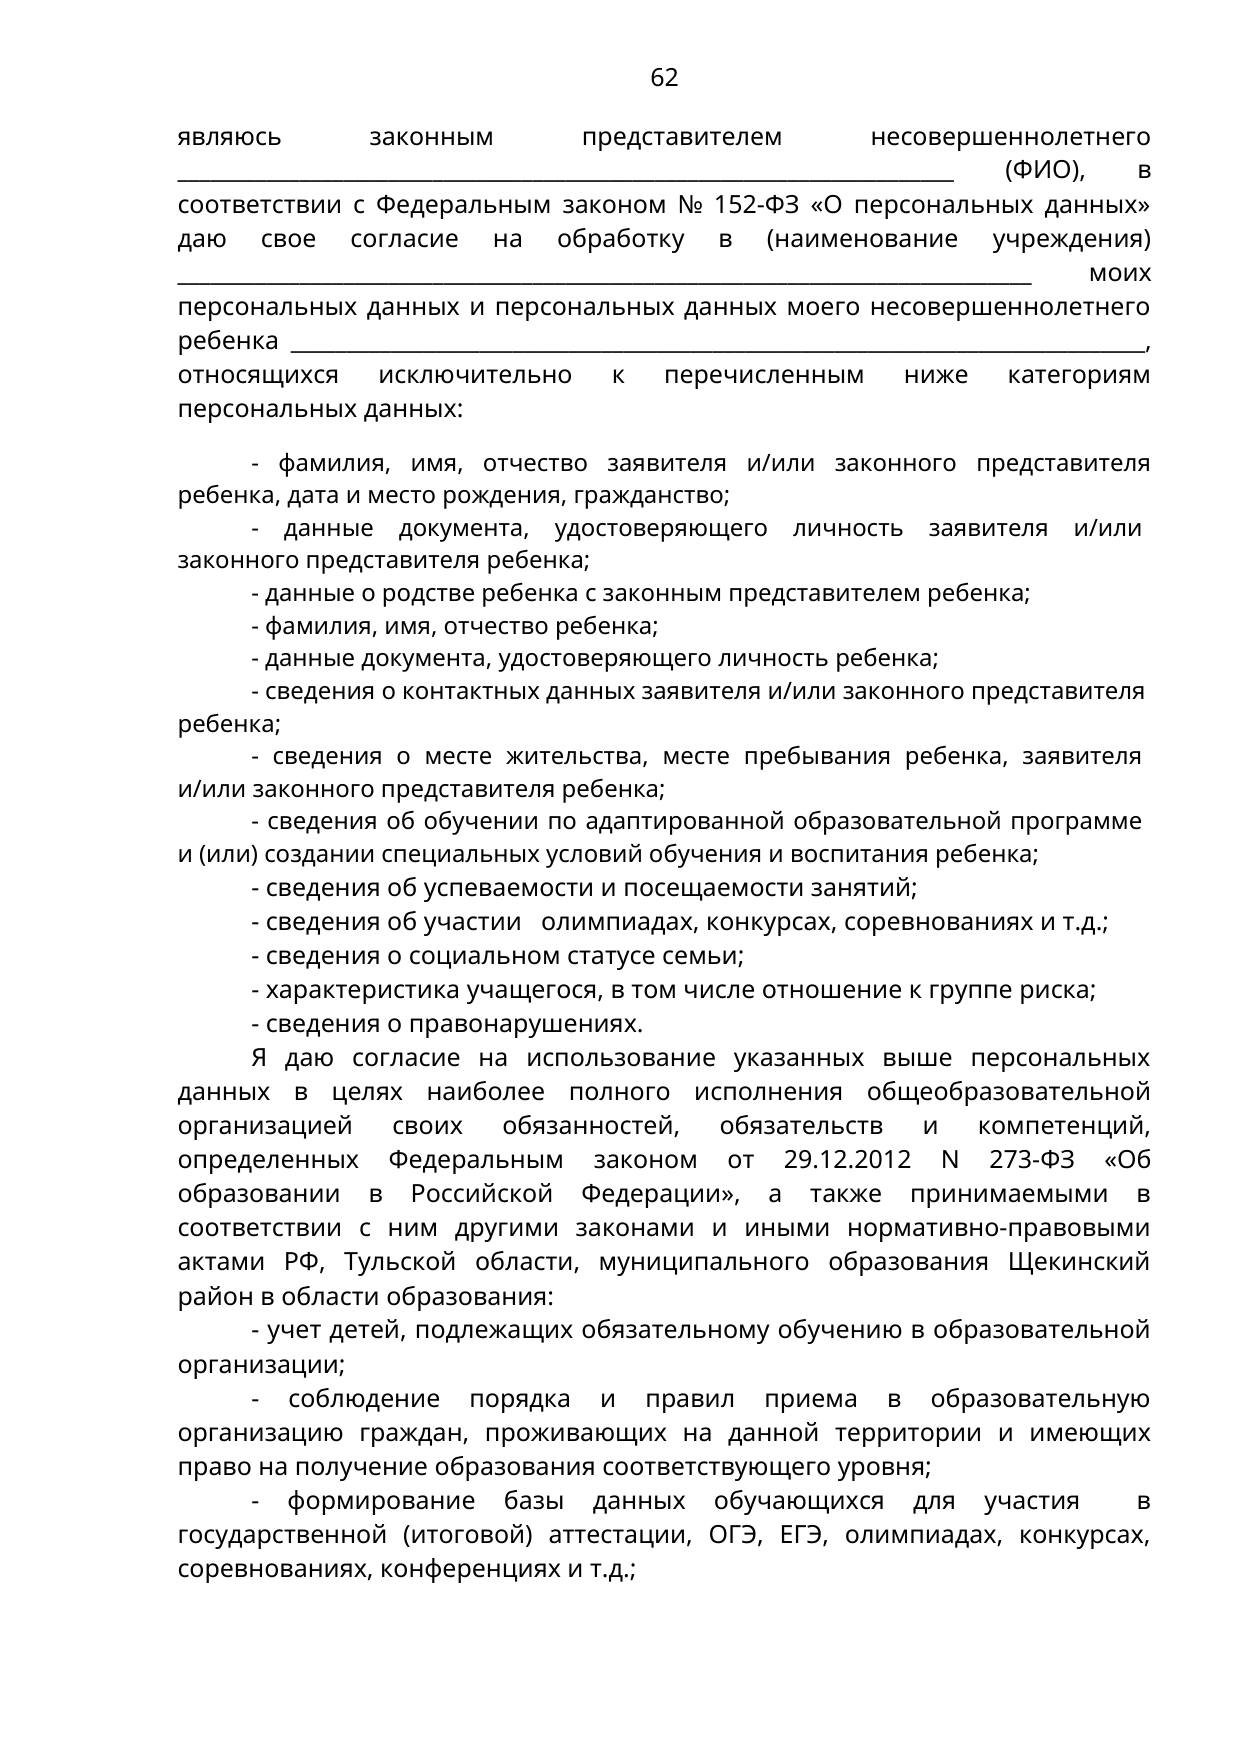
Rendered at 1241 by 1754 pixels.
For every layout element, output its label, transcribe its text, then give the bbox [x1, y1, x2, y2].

text - характеристика учащегося, в том числе отношение к группе риска; [177, 972, 1152, 1006]
text - фамилия, имя, отчество ребенка; [177, 608, 1152, 641]
text - соблюдение порядка и правил приема в образовательную организацию граждан, проживающих на данной территории и имеющих право на получение образования соответствующего уровня; [177, 1380, 1152, 1482]
text - учет детей, подлежащих обязательному обучению в образовательной организации; [177, 1312, 1152, 1380]
text - сведения об успеваемости и посещаемости занятий; [177, 869, 1143, 903]
text - сведения о контактных данных заявителя и/или законного представителя ребенка; [177, 674, 1152, 739]
text - данные о родстве ребенка с законным представителем ребенка; [177, 576, 1152, 608]
text Я даю согласие на использование указанных выше персональных данных в целях наиболее полного исполнения общеобразовательной организацией своих обязанностей, обязательств и компетенций, определенных Федеральным законом от 29.12.2012 N 273-ФЗ «Об образовании в Российской Федерации», а также принимаемыми в соответствии с ним другими законами и иными нормативно-правовыми актами РФ, Тульской области, муниципального образования Щекинский район в области образования: [177, 1040, 1152, 1312]
text - данные документа, удостоверяющего личность заявителя и/или законного представителя ребенка; [177, 511, 1143, 576]
text являюсь законным представителем несовершеннолетнего ______________________________________________________________________ (ФИО), в соответствии с Федеральным законом № 152-ФЗ «О персональных данных» даю свое согласие на обработку в (наименование учреждения) _____________________________________________________________________________ моих персональных данных и персональных данных моего несовершеннолетнего ребенка _____________________________________________________________________________, относящихся исключительно к перечисленным ниже категориям персональных данных: [177, 118, 1152, 425]
text - сведения о социальном статусе семьи; [177, 937, 1152, 972]
text - сведения об обучении по адаптированной образовательной программе и (или) создании специальных условий обучения и воспитания ребенка; [177, 804, 1143, 869]
text - сведения о месте жительства, месте пребывания ребенка, заявителя и/или законного представителя ребенка; [177, 739, 1143, 804]
text - формирование базы данных обучающихся для участия в государственной (итоговой) аттестации, ОГЭ, ЕГЭ, олимпиадах, конкурсах, соревнованиях, конференциях и т.д.; [177, 1482, 1152, 1585]
text - сведения об участии олимпиадах, конкурсах, соревнованиях и т.д.; [177, 903, 1152, 937]
text - сведения о правонарушениях. [177, 1006, 1152, 1040]
text - данные документа, удостоверяющего личность ребенка; [177, 641, 1152, 674]
text - фамилия, имя, отчество заявителя и/или законного представителя ребенка, дата и место рождения, гражданство; [177, 446, 1152, 511]
